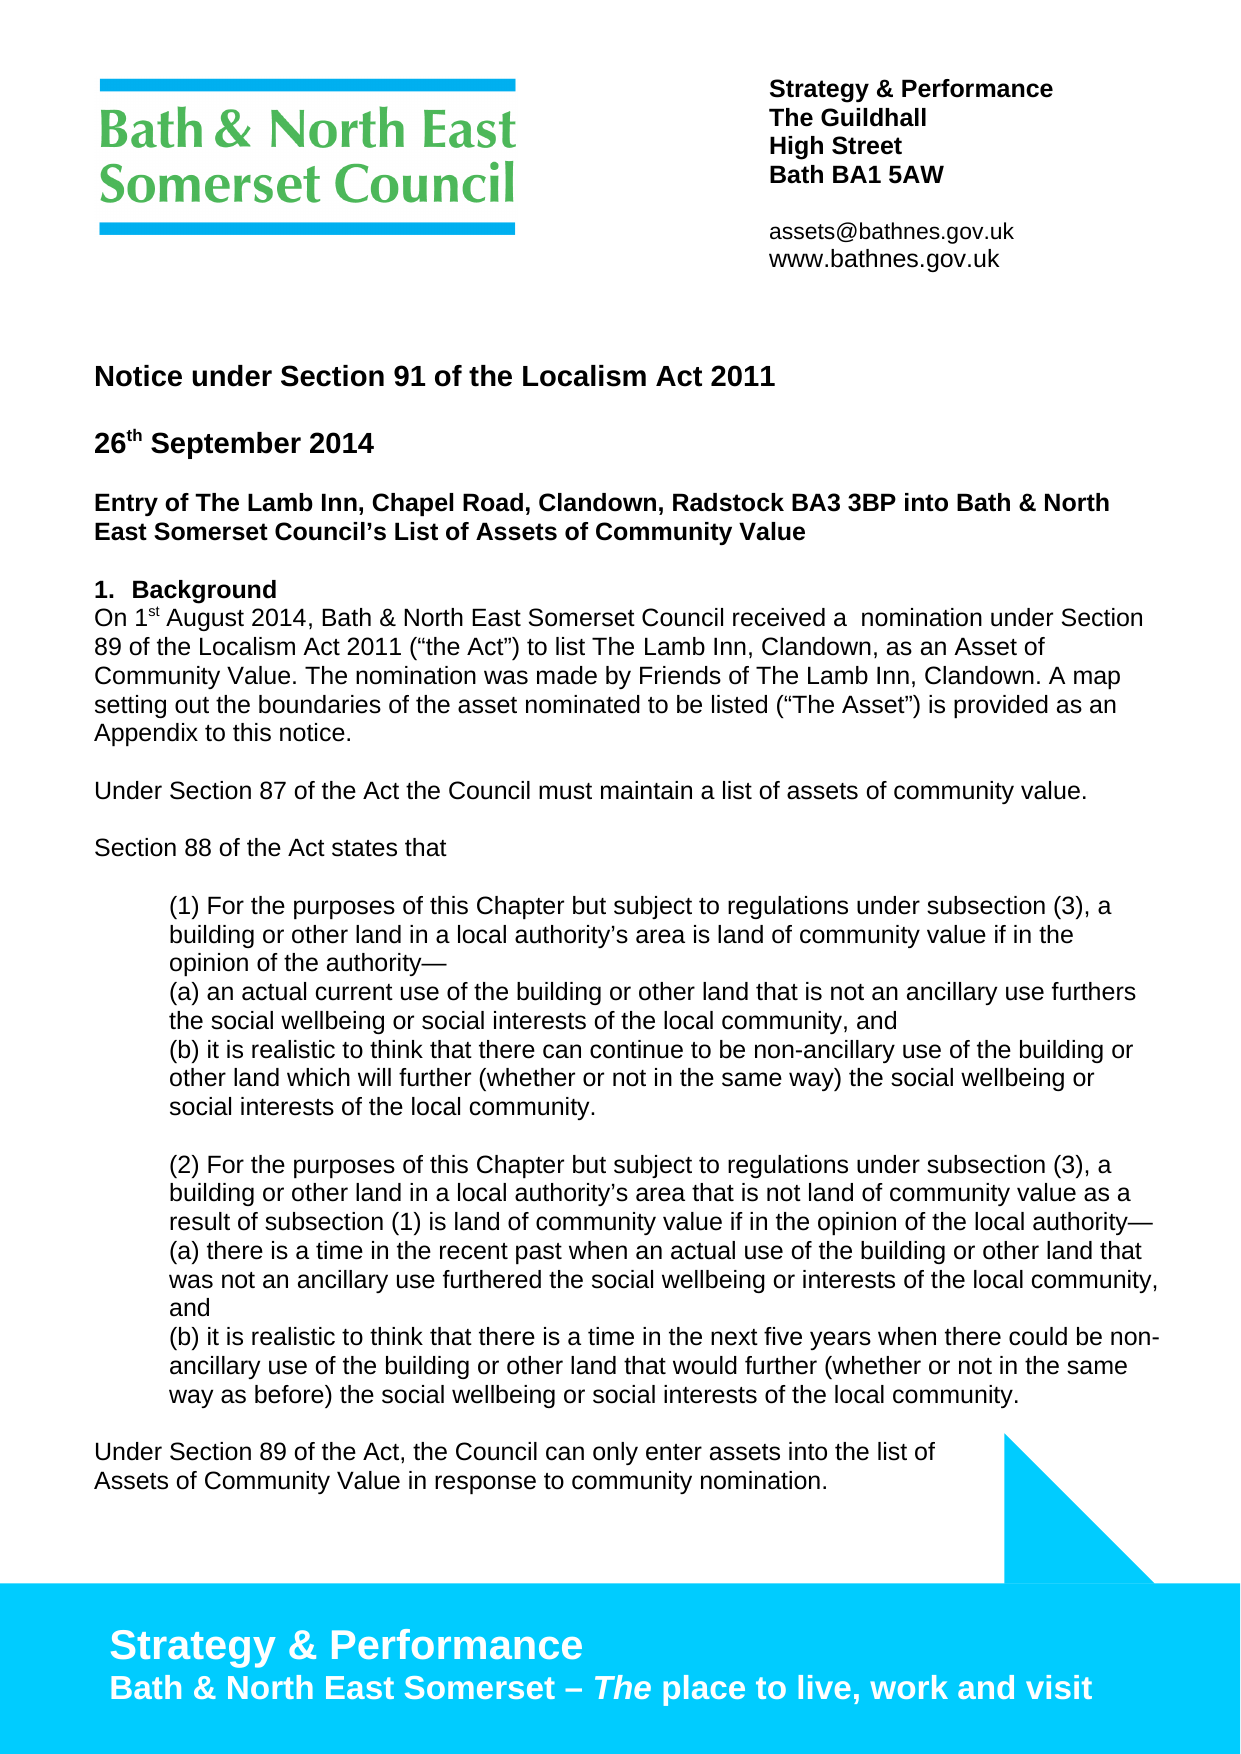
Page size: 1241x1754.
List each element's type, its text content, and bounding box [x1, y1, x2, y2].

text Notice under Section 91 of the Localism Act 2011 [94, 359, 1162, 392]
text (b) it is realistic to think that there can continue to be non-ancillary use of the building or other land which will further (whether or not in the same way) the social wellbeing or social interests of the local community. [169, 1034, 1162, 1121]
text (a) there is a time in the recent past when an actual use of the building or other land that was not an ancillary use furthered the social wellbeing or interests of the local community, and [169, 1236, 1162, 1322]
text (a) an actual current use of the building or other land that is not an ancillary use furthers the social wellbeing or social interests of the local community, and [169, 977, 1162, 1034]
picture [94, 76, 518, 237]
text Under Section 89 of the Act, the Council can only enter assets into the list of Assets of Community Value in response to community nomination. [94, 1437, 1162, 1494]
text 26th September 2014 [94, 426, 1162, 459]
list Background [94, 574, 1162, 603]
text (1) For the purposes of this Chapter but subject to regulations under subsection (3), a building or other land in a local authority’s area is land of community value if in the opinion of the authority— [169, 891, 1162, 977]
text (b) it is realistic to think that there is a time in the next five years when there could be non-ancillary use of the building or other land that would further (whether or not in the same way as before) the social wellbeing or social interests of the local community. [169, 1322, 1162, 1408]
text Entry of The Lamb Inn, Chapel Road, Clandown, Radstock BA3 3BP into Bath & North East Somerset Council’s List of Assets of Community Value [94, 488, 1162, 546]
text Section 88 of the Act states that [94, 833, 1162, 862]
text (2) For the purposes of this Chapter but subject to regulations under subsection (3), a building or other land in a local authority’s area that is not land of community value as a result of subsection (1) is land of community value if in the opinion of the local authority— [169, 1149, 1162, 1236]
text Under Section 87 of the Act the Council must maintain a list of assets of community value. [94, 776, 1162, 804]
text On 1st August 2014, Bath & North East Somerset Council received a nomination under Section 89 of the Localism Act 2011 (“the Act”) to list The Lamb Inn, Clandown, as an Asset of Community Value. The nomination was made by Friends of The Lamb Inn, Clandown. A map setting out the boundaries of the asset nominated to be listed (“The Asset”) is provided as an Appendix to this notice. [94, 603, 1162, 747]
